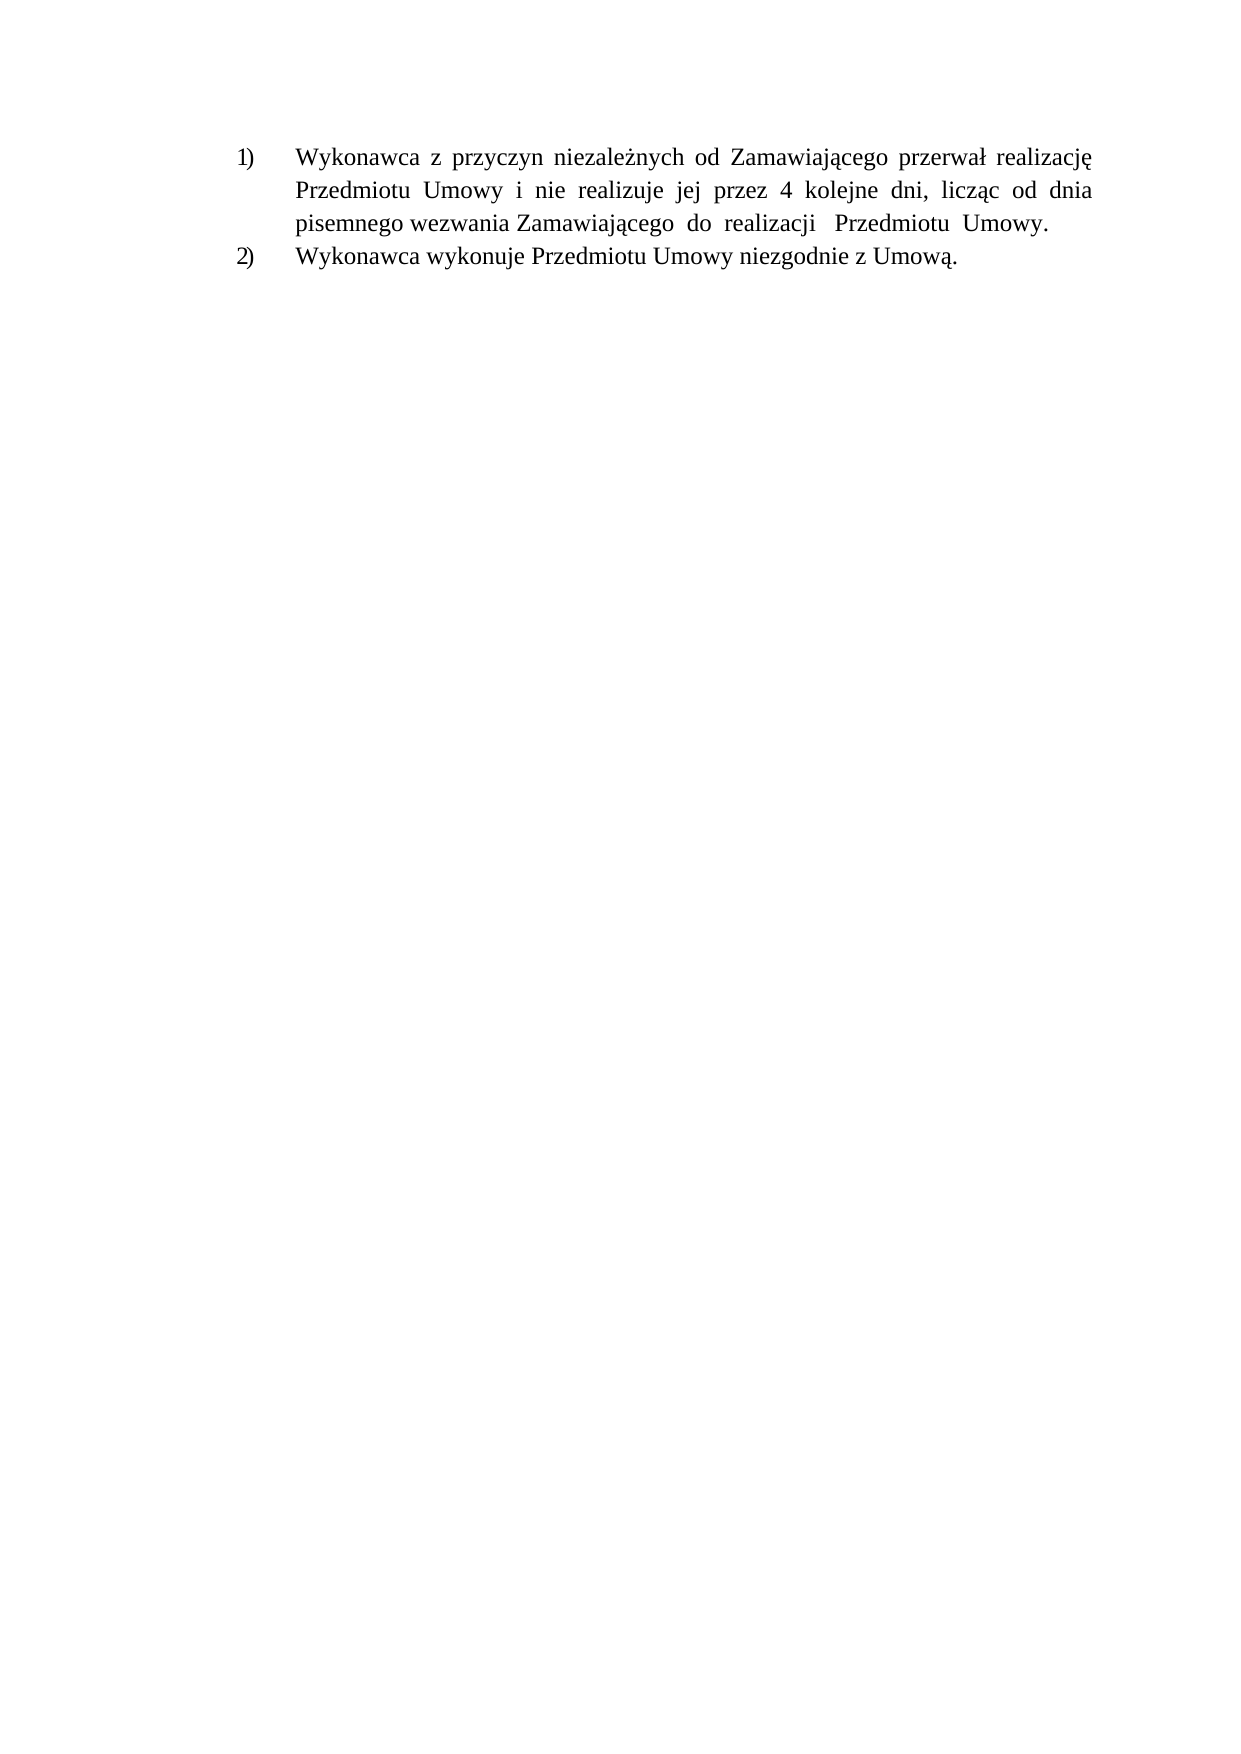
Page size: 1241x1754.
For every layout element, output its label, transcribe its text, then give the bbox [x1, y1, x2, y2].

list Wykonawca wykonuje Przedmiotu Umowy niezgodnie z Umową. [236, 241, 1093, 269]
list Wykonawca z przyczyn niezależnych od Zamawiającego przerwał realizację Przedmiotu Umowy i nie realizuje jej przez 4 kolejne dni, licząc od dnia pisemnego wezwania Zamawiającego do realizacji Przedmiotu Umowy. [236, 142, 1093, 236]
